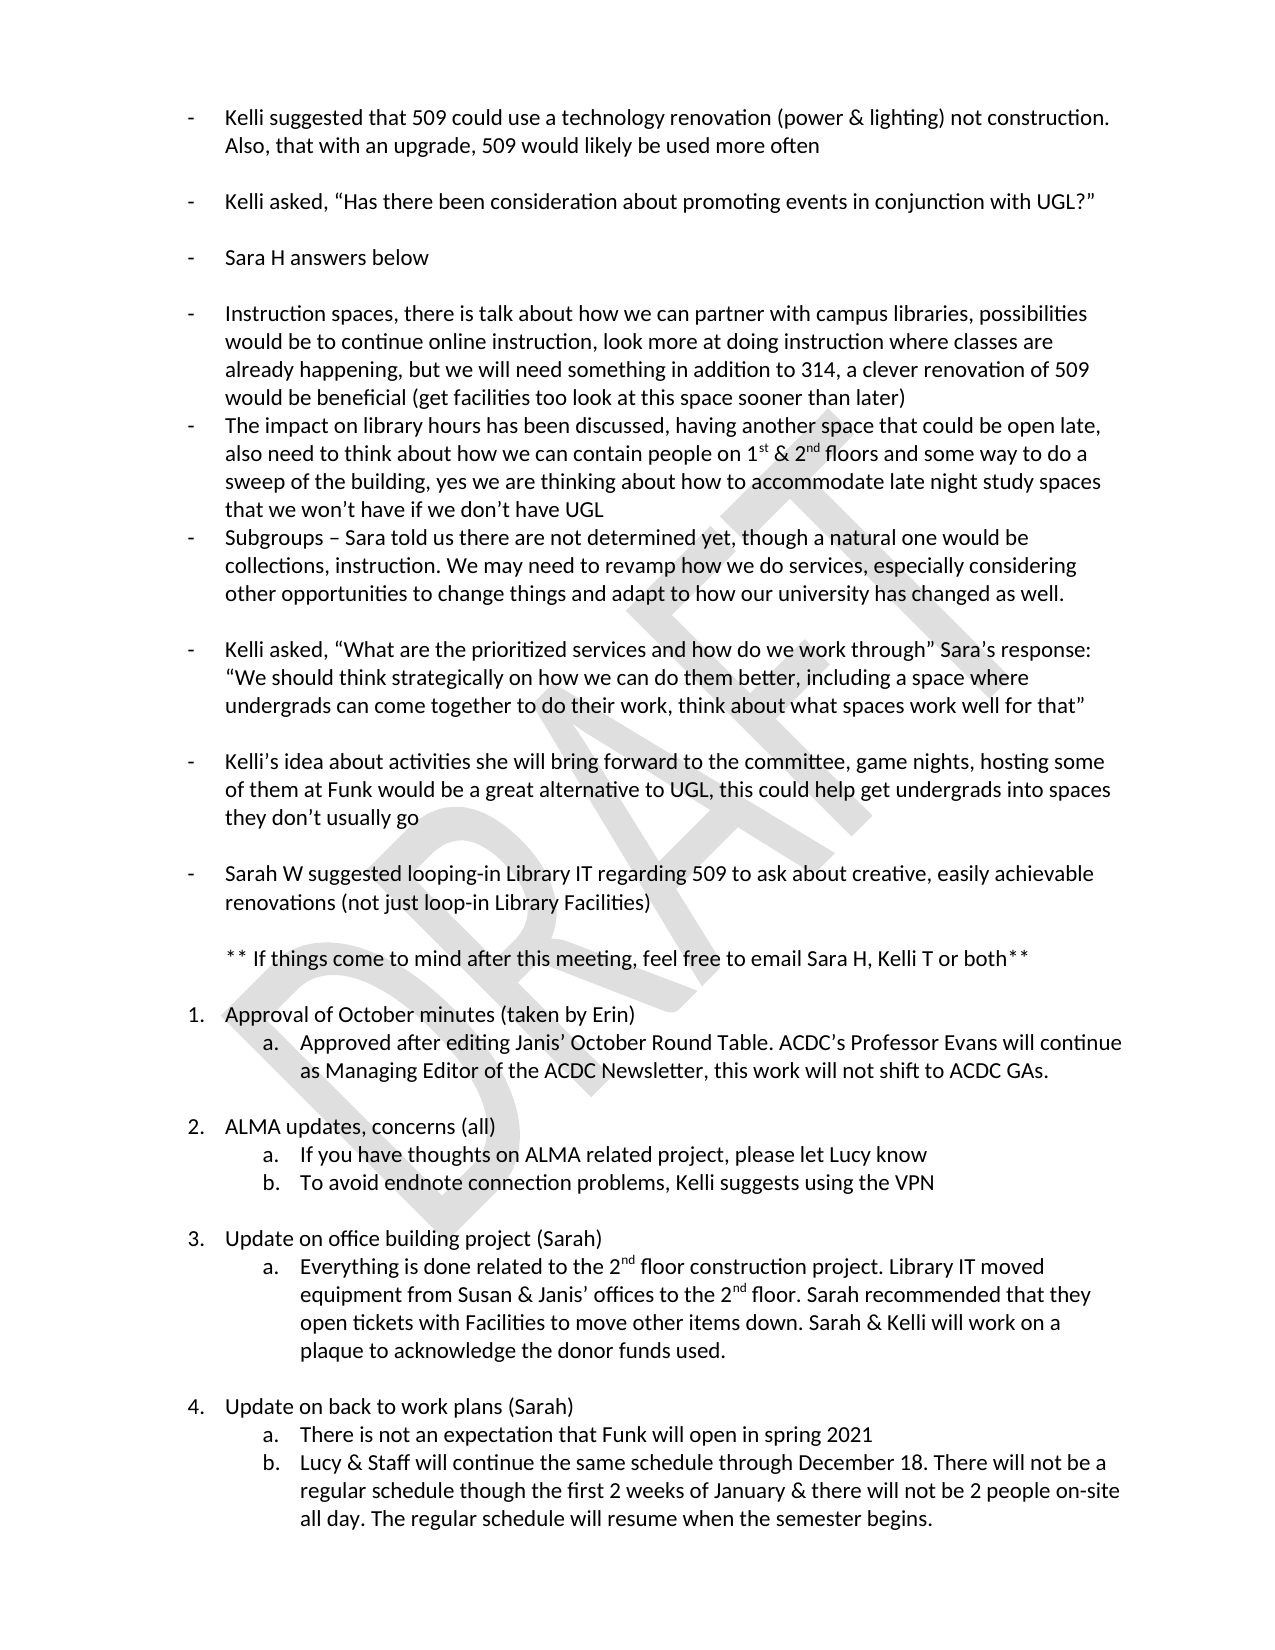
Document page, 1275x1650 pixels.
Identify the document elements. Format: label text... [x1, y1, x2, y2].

list Approval of October minutes (taken by Erin) [187, 1000, 1125, 1028]
list Sarah W suggested looping-in Library IT regarding 509 to ask about creative, easily achievable renovations (not just loop-in Library Facilities) [187, 859, 1125, 916]
list Subgroups – Sara told us there are not determined yet, though a natural one would be collections, instruction. We may need to revamp how we do services, especially considering other opportunities to change things and adapt to how our university has changed as well. [187, 523, 1125, 607]
list Instruction spaces, there is talk about how we can partner with campus libraries, possibilities would be to continue online instruction, look more at doing instruction where classes are already happening, but we will need something in addition to 314, a clever renovation of 509 would be beneficial (get facilities too look at this space sooner than later) [187, 299, 1125, 411]
list Kelli’s idea about activities she will bring forward to the committee, game nights, hosting some of them at Funk would be a great alternative to UGL, this could help get undergrads into spaces they don’t usually go [187, 747, 1125, 832]
list Kelli asked, “What are the prioritized services and how do we work through” Sara’s response: “We should think strategically on how we can do them better, including a space where undergrads can come together to do their work, think about what spaces work well for that” [187, 635, 1125, 719]
list Update on back to work plans (Sarah) [187, 1392, 1125, 1420]
list The impact on library hours has been discussed, having another space that could be open late, also need to think about how we can contain people on 1st & 2nd floors and some way to do a sweep of the building, yes we are thinking about how to accommodate late night study spaces that we won’t have if we don’t have UGL [187, 411, 1125, 523]
list Kelli asked, “Has there been consideration about promoting events in conjunction with UGL?” [187, 187, 1125, 215]
list Update on office building project (Sarah) [187, 1224, 1125, 1252]
list Kelli suggested that 509 could use a technology renovation (power & lighting) not construction. Also, that with an upgrade, 509 would likely be used more often [187, 103, 1125, 159]
list If you have thoughts on ALMA related project, please let Lucy know [262, 1140, 1125, 1168]
list ** If things come to mind after this meeting, feel free to email Sara H, Kelli T or both** [225, 944, 1125, 972]
list Lucy & Staff will continue the same schedule through December 18. There will not be a regular schedule though the first 2 weeks of January & there will not be 2 people on-site all day. The regular schedule will resume when the semester begins. [262, 1448, 1125, 1532]
list Everything is done related to the 2nd floor construction project. Library IT moved equipment from Susan & Janis’ offices to the 2nd floor. Sarah recommended that they open tickets with Facilities to move other items down. Sarah & Kelli will work on a plaque to acknowledge the donor funds used. [262, 1252, 1125, 1364]
list There is not an expectation that Funk will open in spring 2021 [262, 1420, 1125, 1448]
list Sara H answers below [187, 243, 1125, 271]
list To avoid endnote connection problems, Kelli suggests using the VPN [262, 1168, 1125, 1196]
list ALMA updates, concerns (all) [187, 1112, 1125, 1140]
list Approved after editing Janis’ October Round Table. ACDC’s Professor Evans will continue as Managing Editor of the ACDC Newsletter, this work will not shift to ACDC GAs. [262, 1028, 1125, 1084]
